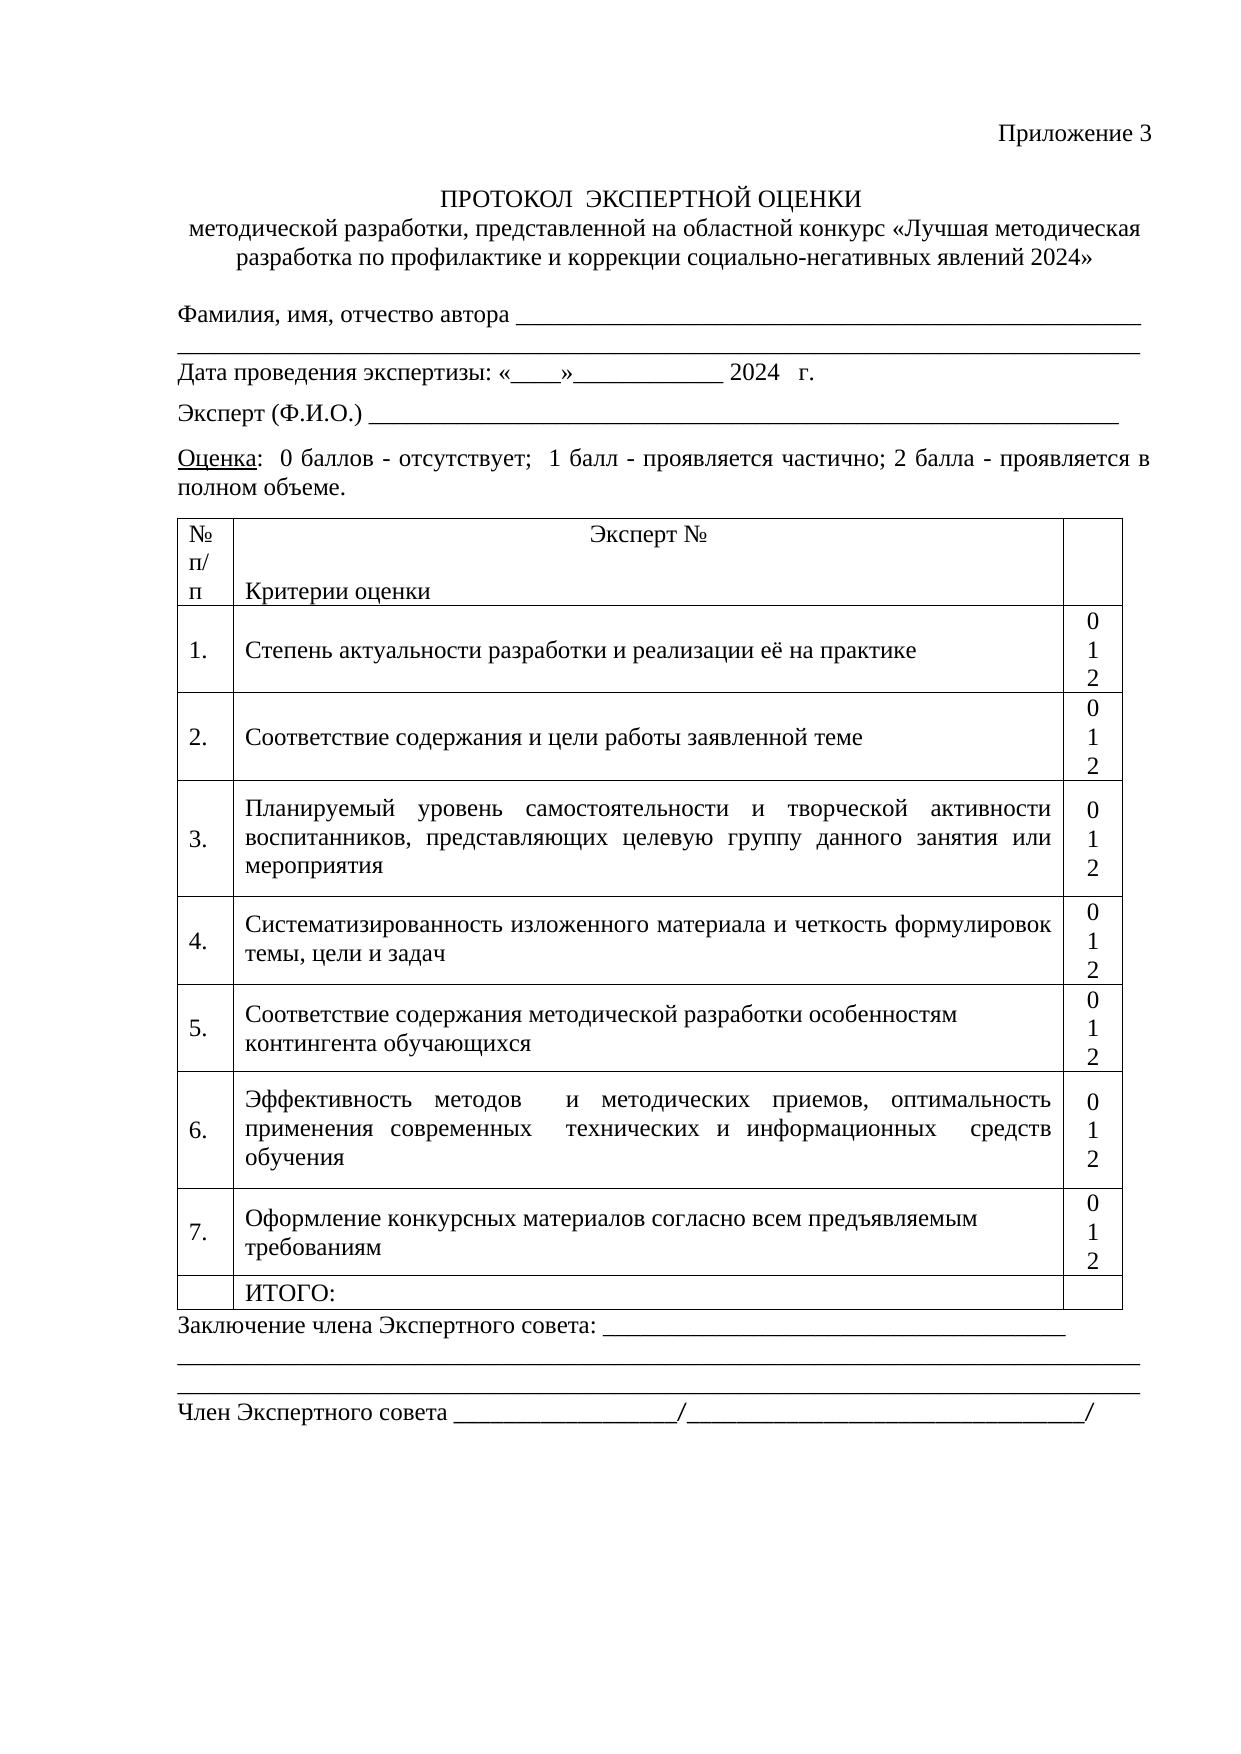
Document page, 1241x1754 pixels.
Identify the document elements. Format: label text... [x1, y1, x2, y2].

table_cell [1064, 1276, 1122, 1309]
table_cell [178, 897, 233, 984]
text Фамилия, имя, отчество автора __________________________________________________ [177, 299, 1152, 328]
table_cell [178, 1189, 233, 1275]
table_cell 0 1 2 [1064, 1189, 1122, 1275]
table_cell [178, 1276, 233, 1309]
table_cell [178, 985, 233, 1071]
table_cell Соответствие содержания методической разработки особенностям контингента обучающихся [234, 985, 1063, 1071]
table_cell [178, 781, 233, 896]
table_cell Планируемый уровень самостоятельности и творческой активности воспитанников, представляющих целевую группу данного занятия или мероприятия [234, 781, 1063, 896]
table_cell 0 1 2 [1064, 606, 1122, 692]
table_cell 0 1 2 [1064, 897, 1122, 984]
table_header [1064, 519, 1122, 605]
table_cell [178, 1072, 233, 1187]
table_cell Степень актуальности разработки и реализации её на практике [234, 606, 1063, 692]
table_header № п/п [178, 519, 233, 605]
table_cell [178, 606, 233, 692]
table_cell Эффективность методов и методических приемов, оптимальность применения современных технических и информационных средств обучения [234, 1072, 1063, 1187]
text __________________________________________________________________________________________________________________________________________________________ [177, 1339, 1152, 1396]
text Оценка: 0 баллов - отсутствует; 1 балл - проявляется частично; 2 балла - проявляется в полном объеме. [177, 443, 1152, 501]
text Приложение 3 [177, 118, 1152, 147]
table_cell 0 1 2 [1064, 693, 1122, 779]
table_header Эксперт № Критерии оценки [234, 519, 1063, 605]
subtitle ПРОТОКОЛ ЭКСПЕРТНОЙ ОЦЕНКИ [290, 184, 1152, 213]
table_cell Соответствие содержания и цели работы заявленной теме [234, 693, 1063, 779]
table_cell Оформление конкурсных материалов согласно всем предъявляемым требованиям [234, 1189, 1063, 1275]
table_cell [178, 693, 233, 779]
table_cell 0 1 2 [1064, 1072, 1122, 1187]
text Заключение члена Экспертного совета: _____________________________________ [177, 1310, 1152, 1339]
table_cell 0 1 2 [1064, 985, 1122, 1071]
text Член Экспертного совета __________________/________________________________/ [177, 1396, 1152, 1427]
text _____________________________________________________________________________Дата проведения экспертизы: «____»____________ 2024 г. [177, 328, 1152, 386]
table_cell ИТОГО: [234, 1276, 1063, 1309]
table_cell Систематизированность изложенного материала и четкость формулировок темы, цели и задач [234, 897, 1063, 984]
text методической разработки, представленной на областной конкурс «Лучшая методическая разработка по профилактике и коррекции социально-негативных явлений 2024» [177, 213, 1152, 271]
table_cell 0 1 2 [1064, 781, 1122, 896]
text Эксперт (Ф.И.О.) ____________________________________________________________ [177, 398, 1152, 427]
